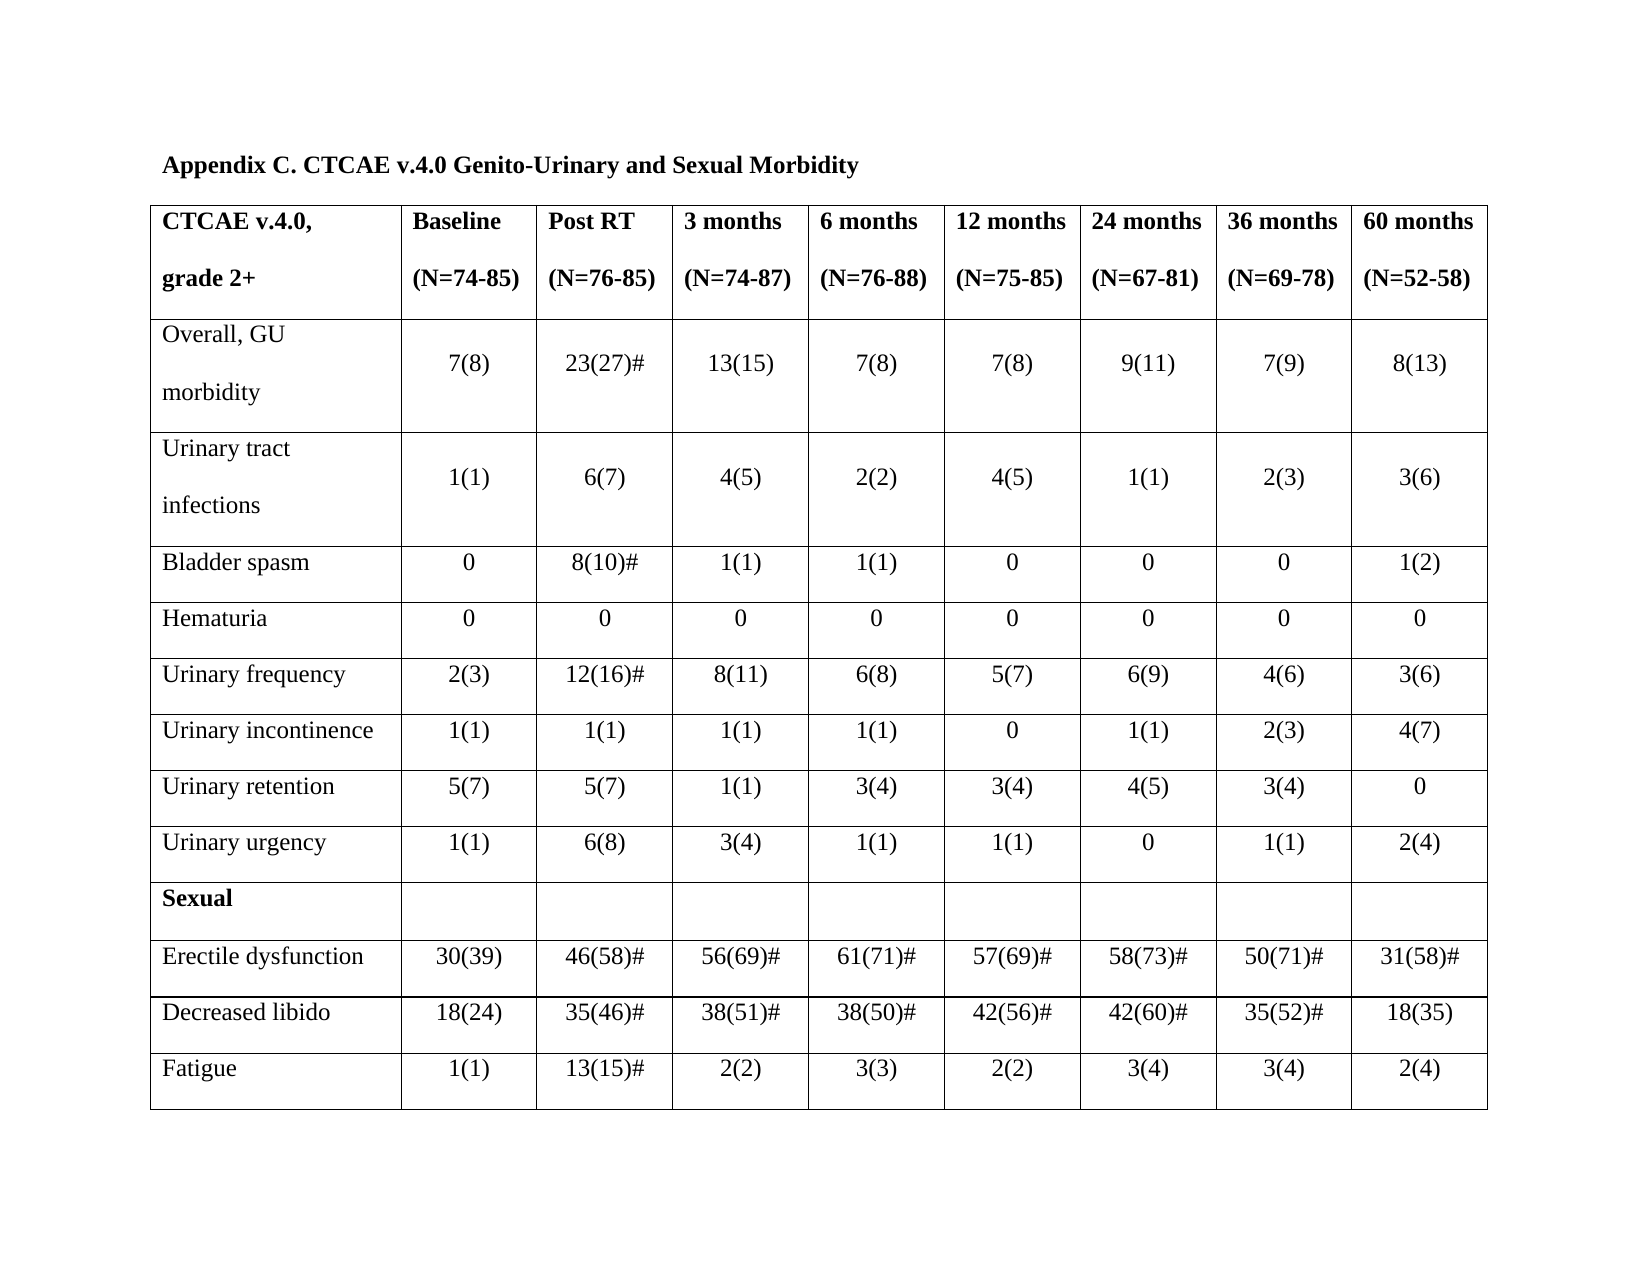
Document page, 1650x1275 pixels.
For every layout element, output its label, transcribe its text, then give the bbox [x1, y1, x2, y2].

table_cell 8(13) [1352, 320, 1487, 432]
table_cell 58(73)# [1081, 941, 1216, 996]
table_cell 4(5) [673, 433, 808, 546]
table_cell 42(56)# [945, 998, 1080, 1052]
table_cell 0 [1081, 603, 1216, 658]
table_cell 13(15) [673, 320, 808, 432]
table_cell Urinary frequency [151, 659, 401, 714]
table_cell 1(1) [809, 827, 944, 882]
table_cell 6(9) [1081, 659, 1216, 714]
table_cell 3(4) [1217, 1054, 1351, 1108]
table_cell 1(1) [945, 827, 1080, 882]
table_cell 60 months (N=52-58) [1352, 206, 1487, 318]
table_cell 1(2) [1352, 547, 1487, 602]
table_cell 6(8) [537, 827, 672, 882]
table_cell 7(8) [809, 320, 944, 432]
table_cell 1(1) [402, 1054, 536, 1108]
table_cell 0 [1217, 547, 1351, 602]
table_cell 5(7) [402, 771, 536, 826]
table_cell 1(1) [673, 771, 808, 826]
table_cell 0 [1217, 603, 1351, 658]
table_cell Post RT (N=76-85) [537, 206, 672, 318]
table_cell 4(7) [1352, 715, 1487, 770]
table_cell 1(1) [402, 827, 536, 882]
table_cell 1(1) [537, 715, 672, 770]
table_cell 46(58)# [537, 941, 672, 996]
table_cell 24 months (N=67-81) [1081, 206, 1216, 318]
table_cell 42(60)# [1081, 998, 1216, 1052]
table_cell 3(4) [809, 771, 944, 826]
table_cell 7(8) [402, 320, 536, 432]
table_cell 4(6) [1217, 659, 1351, 714]
table_cell 9(11) [1081, 320, 1216, 432]
table_cell 3 months (N=74-87) [673, 206, 808, 318]
table_cell [1217, 883, 1351, 940]
table_cell 35(46)# [537, 998, 672, 1052]
table_cell 50(71)# [1217, 941, 1351, 996]
table_cell 1(1) [809, 547, 944, 602]
table_cell 2(4) [1352, 1054, 1487, 1108]
table_cell Erectile dysfunction [151, 941, 401, 996]
table_cell Fatigue [151, 1054, 401, 1108]
table_cell Bladder spasm [151, 547, 401, 602]
table_header Appendix C. CTCAE v.4.0 Genito-Urinary and Sexual Morbidity [151, 150, 1488, 205]
table_cell 0 [673, 603, 808, 658]
table_cell 4(5) [1081, 771, 1216, 826]
table_cell 5(7) [945, 659, 1080, 714]
table_cell 3(6) [1352, 659, 1487, 714]
table_cell 3(4) [1217, 771, 1351, 826]
table_cell Urinary urgency [151, 827, 401, 882]
table_cell 6(8) [809, 659, 944, 714]
table_cell 57(69)# [945, 941, 1080, 996]
table_cell 35(52)# [1217, 998, 1351, 1052]
table_cell 31(58)# [1352, 941, 1487, 996]
table_cell 3(3) [809, 1054, 944, 1108]
table_cell 12 months (N=75-85) [945, 206, 1080, 318]
table_cell 0 [945, 603, 1080, 658]
table_cell 12(16)# [537, 659, 672, 714]
table_cell 30(39) [402, 941, 536, 996]
table_cell 2(2) [673, 1054, 808, 1108]
table_cell 2(3) [1217, 433, 1351, 546]
table_cell 1(1) [402, 715, 536, 770]
table_cell 0 [809, 603, 944, 658]
table_cell Urinary retention [151, 771, 401, 826]
table_cell 23(27)# [537, 320, 672, 432]
table_cell [1352, 883, 1487, 940]
table_cell Sexual [151, 883, 401, 940]
table_cell Urinary tract infections [151, 433, 401, 546]
table_cell 0 [537, 603, 672, 658]
table_cell 56(69)# [673, 941, 808, 996]
table_cell 0 [945, 715, 1080, 770]
table_cell 1(1) [1081, 433, 1216, 546]
table_cell Urinary incontinence [151, 715, 401, 770]
table_cell 36 months (N=69-78) [1217, 206, 1351, 318]
table_cell 1(1) [402, 433, 536, 546]
table_cell 1(1) [673, 715, 808, 770]
table_cell 2(3) [402, 659, 536, 714]
table_cell 18(35) [1352, 998, 1487, 1052]
table_cell 2(2) [945, 1054, 1080, 1108]
table_cell 3(4) [673, 827, 808, 882]
table_cell [809, 883, 944, 940]
table_cell 13(15)# [537, 1054, 672, 1108]
table_cell 0 [402, 547, 536, 602]
table_cell 38(50)# [809, 998, 944, 1052]
table_cell 2(3) [1217, 715, 1351, 770]
table_cell 0 [402, 603, 536, 658]
table_cell [537, 883, 672, 940]
table_cell Overall, GU morbidity [151, 320, 401, 432]
table_cell 6 months (N=76-88) [809, 206, 944, 318]
table_cell Decreased libido [151, 998, 401, 1052]
table_cell 18(24) [402, 998, 536, 1052]
table_cell 4(5) [945, 433, 1080, 546]
table_cell 1(1) [1081, 715, 1216, 770]
table_cell 6(7) [537, 433, 672, 546]
table_cell 0 [945, 547, 1080, 602]
table_cell 0 [1081, 547, 1216, 602]
table_cell Baseline (N=74-85) [402, 206, 536, 318]
table_cell 8(11) [673, 659, 808, 714]
table_cell [673, 883, 808, 940]
table_cell 5(7) [537, 771, 672, 826]
table_cell 8(10)# [537, 547, 672, 602]
table_cell 2(4) [1352, 827, 1487, 882]
table_cell 0 [1352, 603, 1487, 658]
table_cell [945, 883, 1080, 940]
table_cell 7(8) [945, 320, 1080, 432]
table_cell 2(2) [809, 433, 944, 546]
table_cell 0 [1081, 827, 1216, 882]
table_cell Hematuria [151, 603, 401, 658]
table_cell [1081, 883, 1216, 940]
table_cell 3(6) [1352, 433, 1487, 546]
table_cell 1(1) [809, 715, 944, 770]
table_cell 61(71)# [809, 941, 944, 996]
table_cell [402, 883, 536, 940]
table_cell 1(1) [673, 547, 808, 602]
table_cell 3(4) [1081, 1054, 1216, 1108]
table_cell 7(9) [1217, 320, 1351, 432]
table_cell 1(1) [1217, 827, 1351, 882]
table_cell 38(51)# [673, 998, 808, 1052]
table_cell 3(4) [945, 771, 1080, 826]
table_cell CTCAE v.4.0, grade 2+ [151, 206, 401, 318]
table_cell 0 [1352, 771, 1487, 826]
